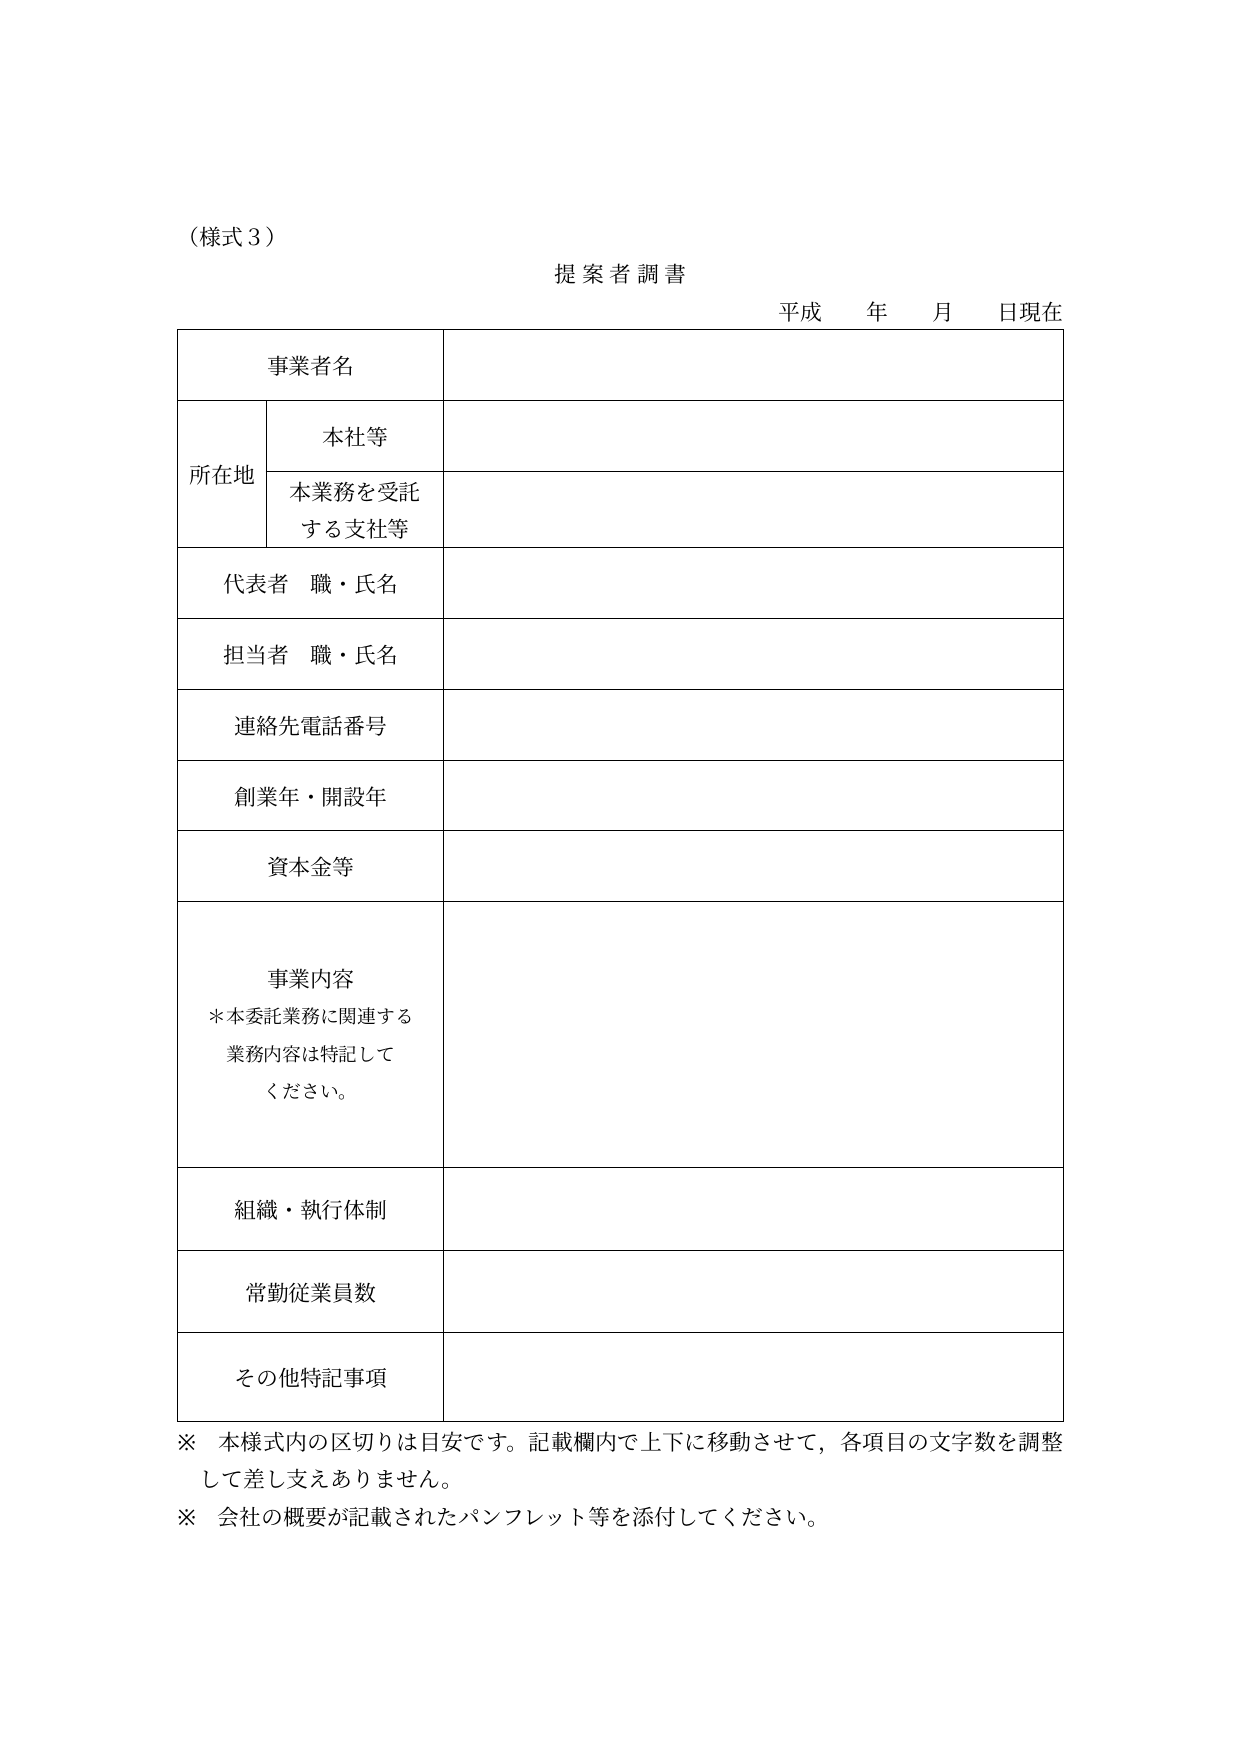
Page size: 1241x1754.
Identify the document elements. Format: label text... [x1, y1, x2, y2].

table_cell [444, 761, 1063, 830]
table_cell 創業年・開設年 [178, 761, 443, 830]
table_cell [444, 619, 1063, 689]
table_cell 連絡先電話番号 [178, 690, 443, 759]
table_cell [444, 902, 1063, 1167]
table_cell その他特記事項 [178, 1333, 443, 1421]
table_cell [444, 831, 1063, 901]
table_cell 資本金等 [178, 831, 443, 901]
table_cell 所在地 [178, 401, 266, 547]
table_cell [444, 1168, 1063, 1249]
text ※ 会社の概要が記載されたパンフレット等を添付してください。 [177, 1497, 1063, 1534]
text 提 案 者 調 書 [177, 254, 1063, 292]
table_cell 代表者 職・氏名 [178, 548, 443, 618]
table_cell 本社等 [267, 401, 443, 471]
table_cell [444, 472, 1063, 547]
table_cell [444, 401, 1063, 471]
table_cell [444, 690, 1063, 759]
table_cell [444, 1333, 1063, 1421]
table_cell 常勤従業員数 [178, 1251, 443, 1332]
table_header 事業者名 [178, 330, 443, 400]
table_cell 組織・執行体制 [178, 1168, 443, 1249]
text （様式３） [177, 217, 1063, 254]
text 平成 年 月 日現在 [177, 292, 1063, 329]
table_cell 担当者 職・氏名 [178, 619, 443, 689]
text ※ 本様式内の区切りは目安です。記載欄内で上下に移動させて，各項目の文字数を調整して差し支えありません。 [177, 1422, 1063, 1497]
table_cell 本業務を受託 する支社等 [267, 472, 443, 547]
table_cell [444, 548, 1063, 618]
table_cell [444, 1251, 1063, 1332]
table_cell 事業内容 ＊本委託業務に関連する 業務内容は特記して ください。 [178, 902, 443, 1167]
table_header [444, 330, 1063, 400]
